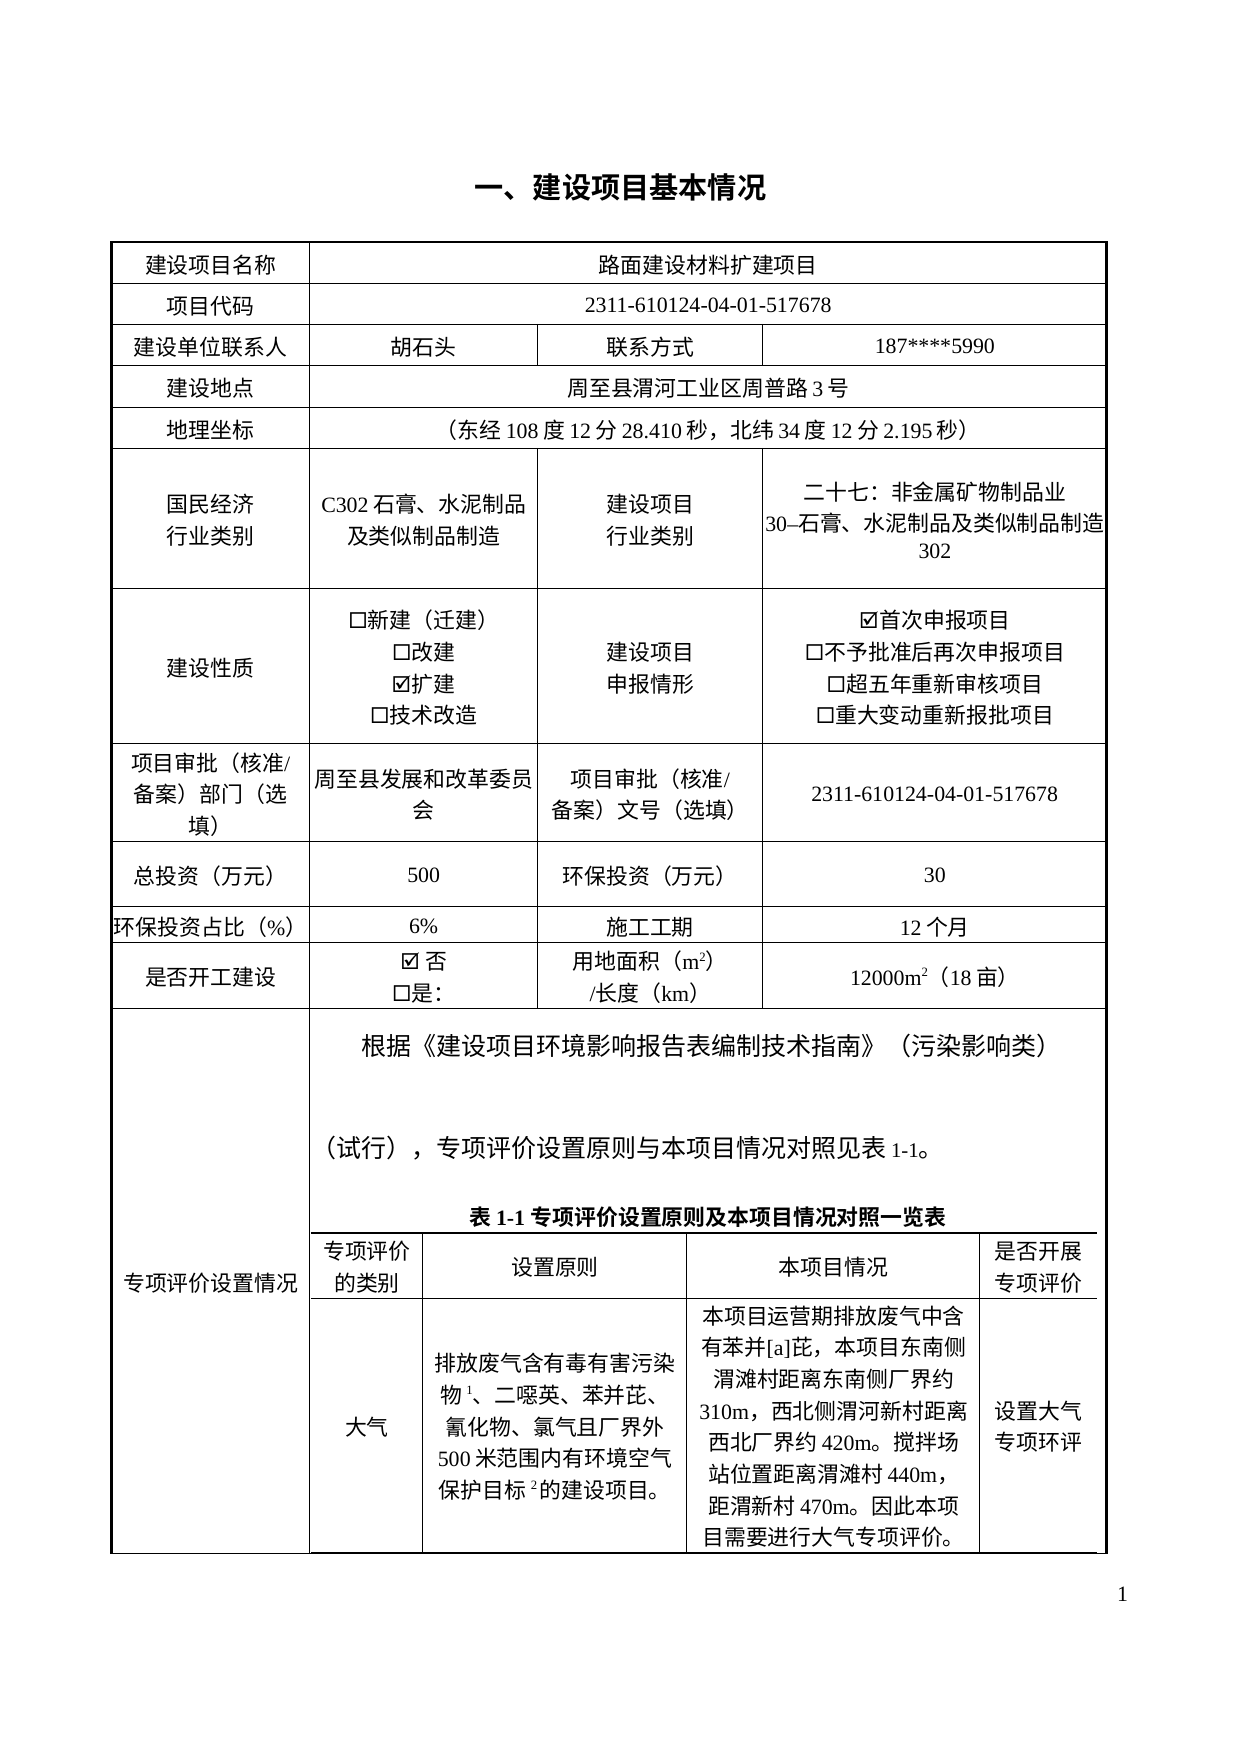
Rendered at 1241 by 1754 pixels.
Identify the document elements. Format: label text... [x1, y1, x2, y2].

table_cell 建设单位联系人 [113, 325, 309, 365]
table_cell 二十七：非金属矿物制品业 30–石膏、水泥制品及类似制品制造302 [763, 449, 1105, 587]
table_cell 联系方式 [538, 325, 762, 365]
table_cell （东经108度12分28.410秒，北纬34度12分2.195秒） [310, 408, 1105, 448]
table_cell 2311-610124-04-01-517678 [310, 284, 1105, 324]
table_cell 项目代码 [113, 284, 309, 324]
table_cell 建设地点 [113, 366, 309, 407]
table_cell 环保投资（万元） [538, 842, 762, 906]
table_cell 施工工期 [538, 907, 762, 942]
table_cell 国民经济 行业类别 [113, 449, 309, 587]
table_cell 建设性质 [113, 589, 309, 743]
table_header 路面建设材料扩建项目 [310, 243, 1105, 282]
table_cell 项目审批（核准/ 备案）文号（选填） [538, 744, 762, 841]
table_cell 500 [310, 842, 537, 906]
table_cell 周至县发展和改革委员会 [310, 744, 537, 841]
table_header 建设项目名称 [113, 243, 309, 282]
table_cell 环保投资占比（%） [113, 907, 309, 942]
table_cell 首次申报项目 不予批准后再次申报项目 超五年重新审核项目 重大变动重新报批项目 [763, 589, 1105, 743]
table_cell 总投资（万元） [113, 842, 309, 906]
table_cell 6% [310, 907, 537, 942]
table_cell 专项评价设置情况 [113, 1009, 309, 1553]
table_cell 建设项目 行业类别 [538, 449, 762, 587]
table_cell 项目审批（核准/ 备案）部门（选填） [113, 744, 309, 841]
table_cell 周至县渭河工业区周普路3号 [310, 366, 1105, 407]
table_cell 胡石头 [310, 325, 537, 365]
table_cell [310, 1009, 1105, 1553]
table_cell 12个月 [763, 907, 1105, 942]
table_cell 地理坐标 [113, 408, 309, 448]
table_cell 否 是： [310, 943, 537, 1008]
table_cell C302石膏、水泥制品及类似制品制造 [310, 449, 537, 587]
table_cell 新建（迁建） 改建 扩建 技术改造 [310, 589, 537, 743]
table_cell 用地面积（m2） /长度（km） [538, 943, 762, 1008]
table_cell 2311-610124-04-01-517678 [763, 744, 1105, 841]
table_cell 是否开工建设 [113, 943, 309, 1008]
table_cell 建设项目 申报情形 [538, 589, 762, 743]
text 一、建设项目基本情况 [112, 152, 1128, 220]
table_cell 12000m2（18亩） [763, 943, 1105, 1008]
table_cell 187****5990 [763, 325, 1105, 365]
table_cell 30 [763, 842, 1105, 906]
